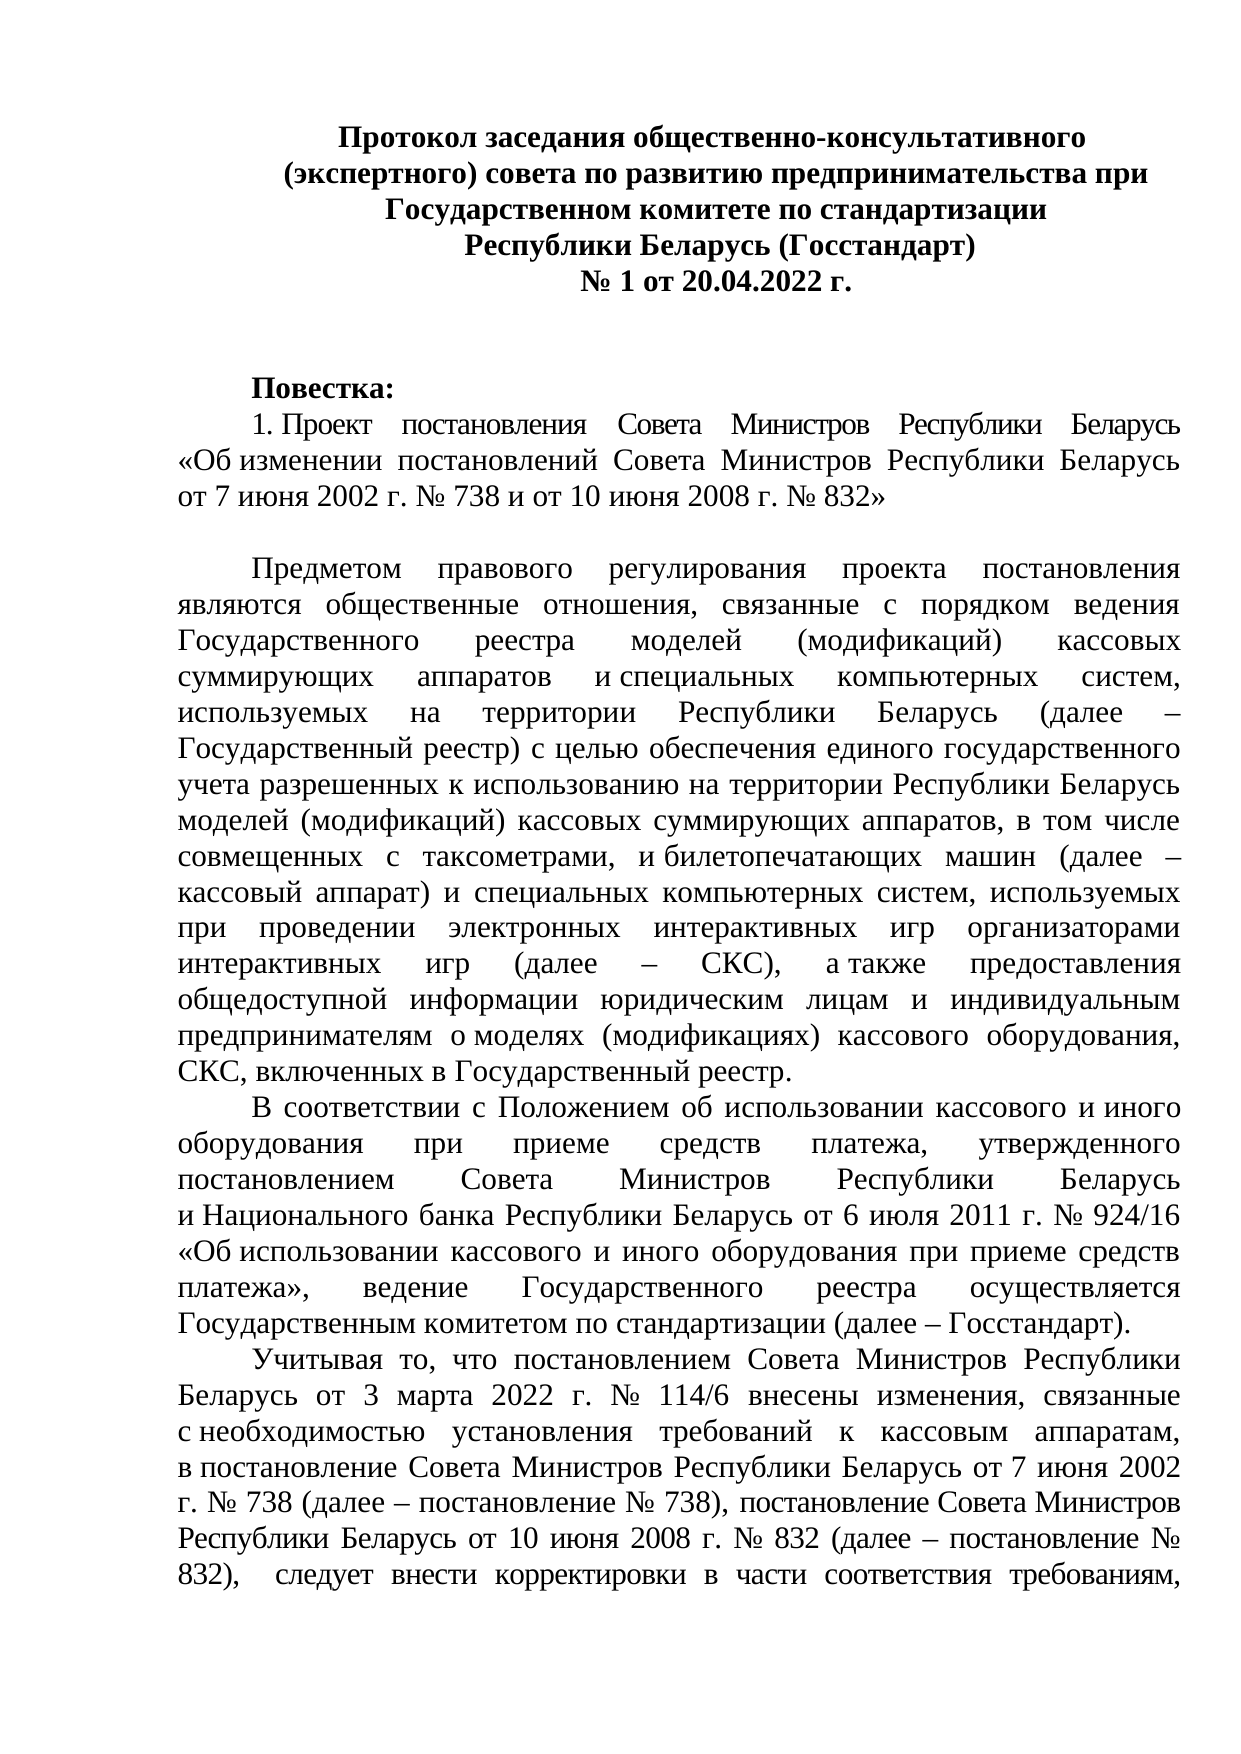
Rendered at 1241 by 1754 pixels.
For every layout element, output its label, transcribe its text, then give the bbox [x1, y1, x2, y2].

text В соответствии с Положением об использовании кассового и иного оборудования при приеме средств платежа, утвержденного постановлением Совета Министров Республики Беларусь и Национального банка Республики Беларусь от 6 июля 2011 г. № 924/16 «Об использовании кассового и иного оборудования при приеме средств платежа», ведение Государственного реестра осуществляется Государственным комитетом по стандартизации (далее – Госстандарт). [177, 1088, 1181, 1340]
text Повестка: [177, 370, 1181, 406]
text 1. Проект постановления Совета Министров Республики Беларусь «Об изменении постановлений Совета Министров Республики Беларусь от 7 июня 2002 г. № 738 и от 10 июня 2008 г. № 832» [177, 406, 1181, 513]
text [177, 1340, 1181, 1592]
text Протокол заседания общественно-консультативного (экспертного) совета по развитию предпринимательства при Государственном комитете по стандартизации [251, 118, 1181, 226]
text Республики Беларусь (Госстандарт) [251, 226, 1181, 262]
text № 1 от 20.04.2022 г. [251, 262, 1181, 298]
text Предметом правового регулирования проекта постановления являются общественные отношения, связанные с порядком ведения Государственного реестра моделей (модификаций) кассовых суммирующих аппаратов и специальных компьютерных систем, используемых на территории Республики Беларусь (далее – Государственный реестр) с целью обеспечения единого государственного учета разрешенных к использованию на территории Республики Беларусь моделей (модификаций) кассовых суммирующих аппаратов, в том числе совмещенных с таксометрами, и билетопечатающих машин (далее – кассовый аппарат) и специальных компьютерных систем, используемых при проведении электронных интерактивных игр организаторами интерактивных игр (далее – СКС), а также предоставления общедоступной информации юридическим лицам и индивидуальным предпринимателям о моделях (модификациях) кассового оборудования, СКС, включенных в Государственный реестр. [177, 549, 1181, 1088]
